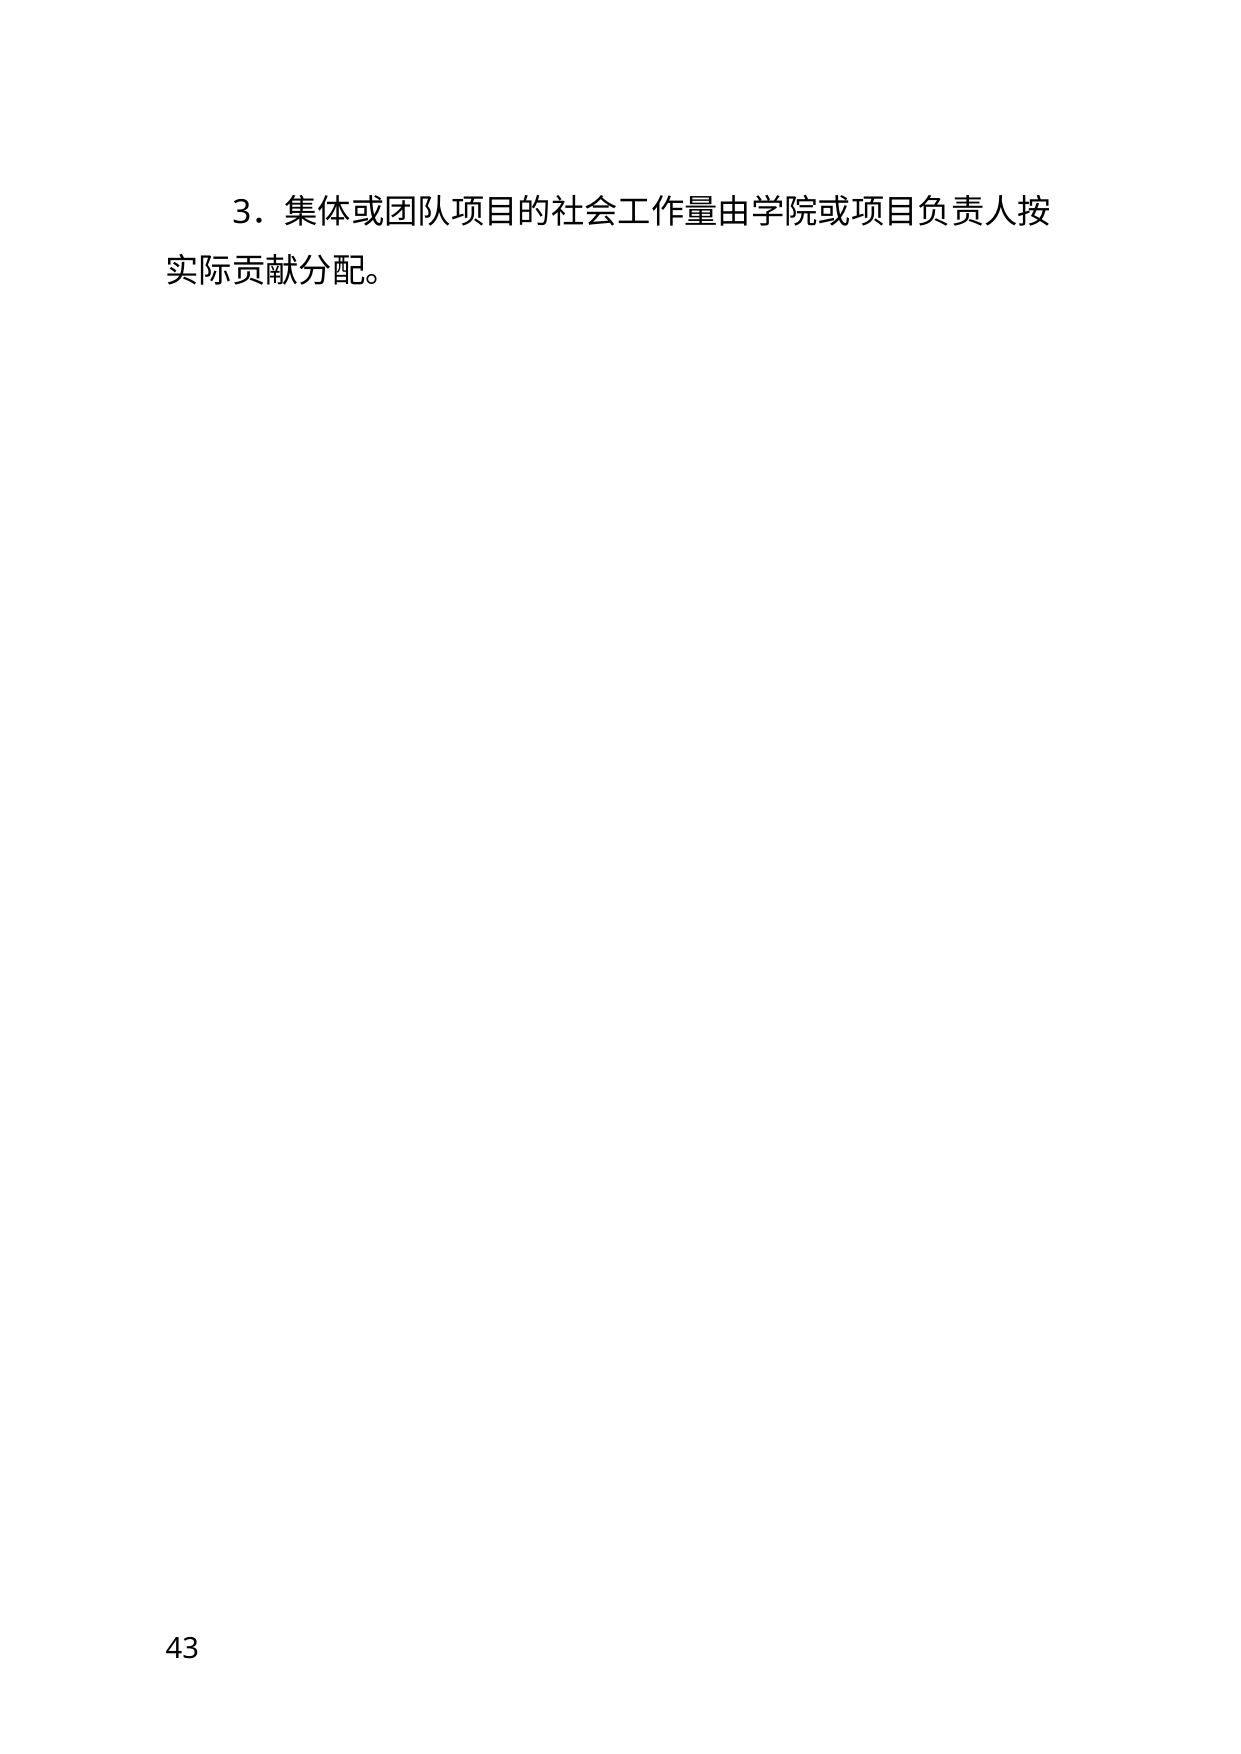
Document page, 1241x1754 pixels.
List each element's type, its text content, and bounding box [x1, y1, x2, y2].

text 3．集体或团队项目的社会工作量由学院或项目负责人按实际贡献分配。 [165, 177, 1075, 294]
